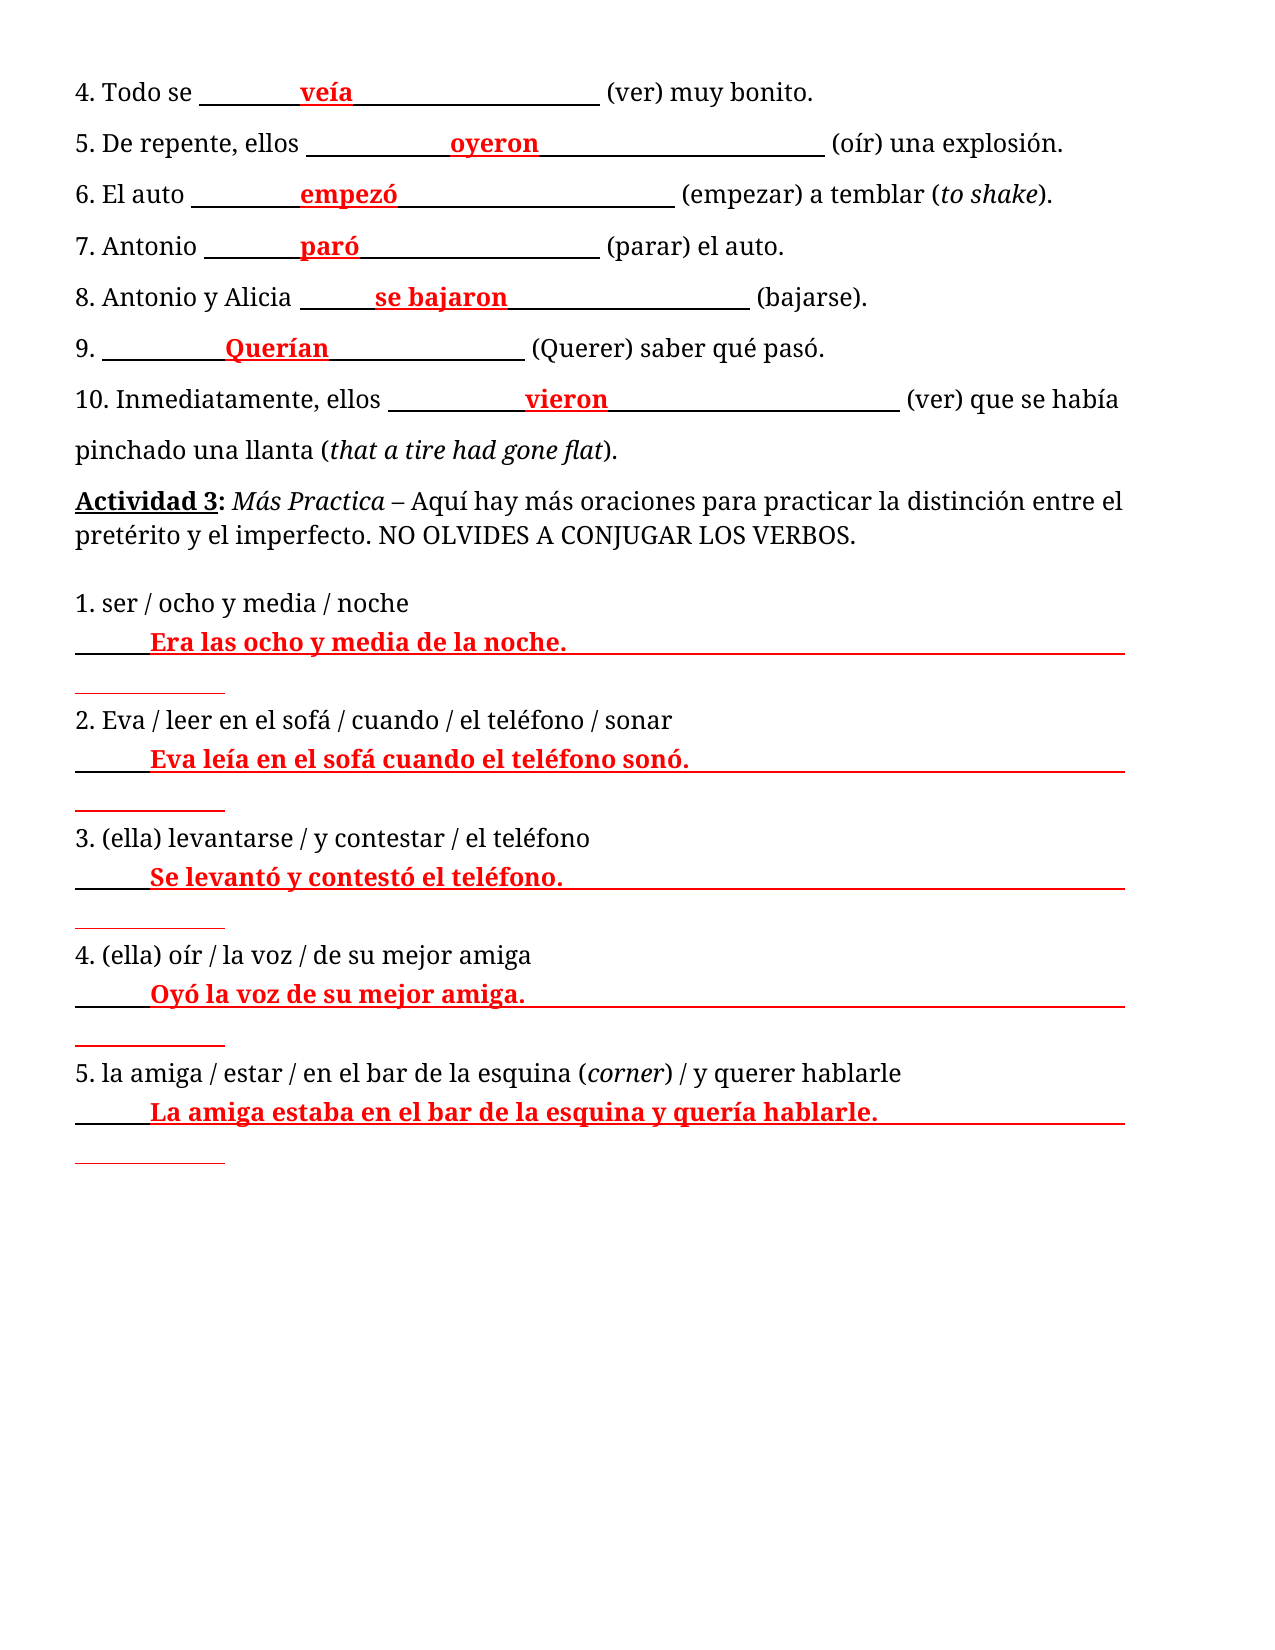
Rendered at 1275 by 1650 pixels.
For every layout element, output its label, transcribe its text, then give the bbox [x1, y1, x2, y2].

text Actividad 3: Más Practica – Aquí hay más oraciones para practicar la distinción entre el pretérito y el imperfecto. NO OLVIDES A CONJUGAR LOS VERBOS. [75, 483, 1200, 551]
text 1. ser / ocho y media / noche [75, 586, 1200, 619]
text 2. Eva / leer en el sofá / cuando / el teléfono / sonar [75, 703, 1200, 737]
text 5. De repente, ellos oyeron (oír) una explosión. [75, 126, 1200, 160]
text Se levantó y contestó el teléfono. [75, 860, 1200, 933]
text 10. Inmediatamente, ellos vieron (ver) que se había pinchado una llanta (that a tire had gone flat). [75, 381, 1200, 466]
text Eva leía en el sofá cuando el teléfono sonó. [75, 742, 1200, 815]
text 4. Todo se veía (ver) muy bonito. [75, 75, 1200, 109]
text Oyó la voz de su mejor amiga. [75, 977, 1200, 1050]
text Era las ocho y media de la noche. [75, 625, 1200, 698]
text La amiga estaba en el bar de la esquina y quería hablarle. [75, 1095, 1200, 1168]
text 9. Querían (Querer) saber qué pasó. [75, 330, 1200, 364]
text 8. Antonio y Alicia se bajaron (bajarse). [75, 279, 1200, 313]
text 3. (ella) levantarse / y contestar / el teléfono [75, 821, 1200, 854]
text 7. Antonio paró (parar) el auto. [75, 228, 1200, 262]
text 5. la amiga / estar / en el bar de la esquina (corner) / y querer hablarle [75, 1056, 1200, 1089]
text 4. (ella) oír / la voz / de su mejor amiga [75, 938, 1200, 972]
text 6. El auto empezó (empezar) a temblar (to shake). [75, 177, 1200, 211]
